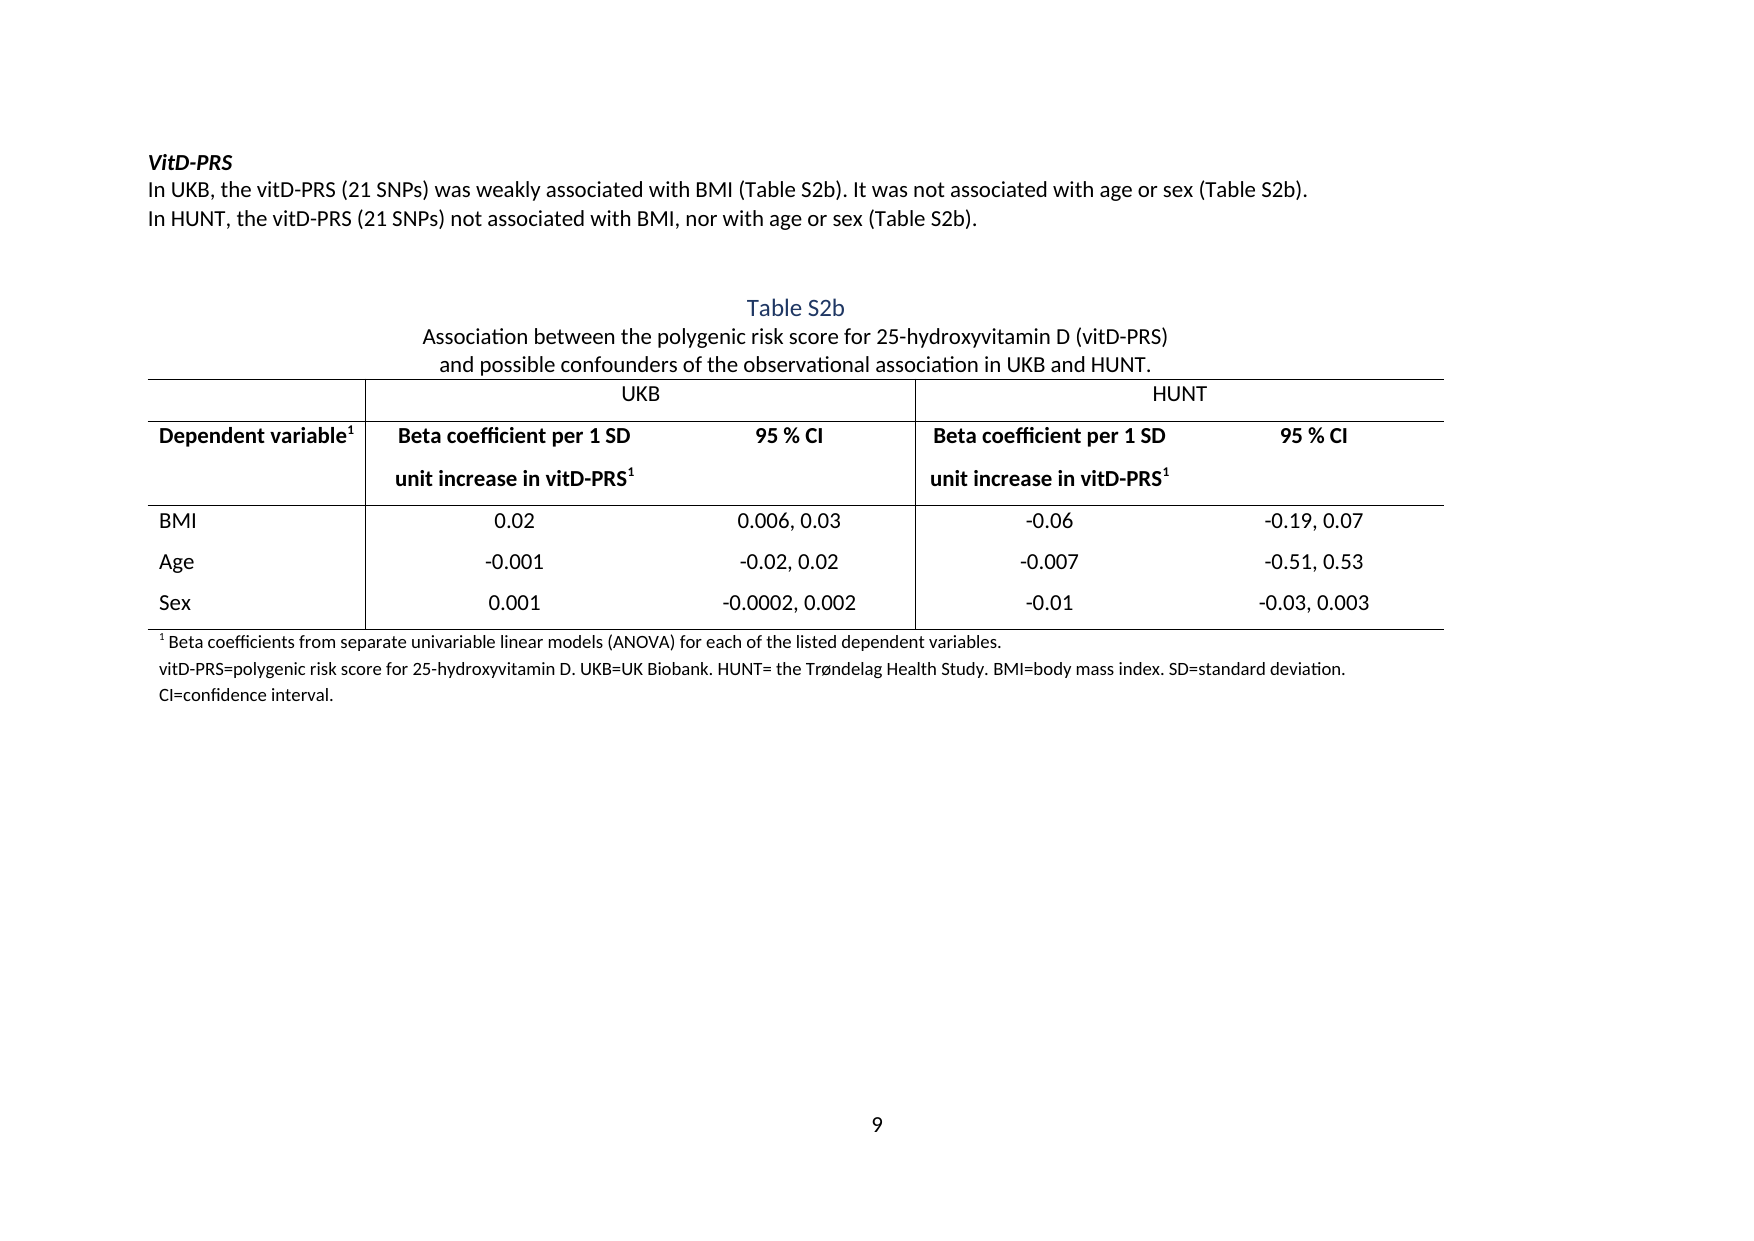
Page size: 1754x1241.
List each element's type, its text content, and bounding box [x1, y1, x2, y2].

table_cell -0.0002, 0.002 [663, 588, 915, 629]
table_cell -0.06 [916, 506, 1183, 547]
table_cell 0.02 [366, 506, 663, 547]
table_cell 95 % CI [1184, 422, 1444, 505]
text In UKB, the vitD-PRS (21 SNPs) was weakly associated with BMI (Table S2b). It was not associated with age or sex (Table S2b). [148, 176, 1606, 204]
table_cell -0.03, 0.003 [1184, 588, 1444, 629]
table_cell -0.001 [366, 547, 663, 588]
table_cell BMI [148, 506, 365, 547]
table_header Table S2b Association between the polygenic risk score for 25-hydroxyvitamin D (vitD-PRS) and possible confounders of the observational association in UKB and HUNT. [148, 288, 1444, 378]
table_cell Beta coefficient per 1 SD unit increase in vitD-PRS1 [916, 422, 1183, 505]
table_cell [148, 380, 365, 421]
table_cell 1 Beta coefficients from separate univariable linear models (ANOVA) for each of the listed dependent variables. vitD-PRS=polygenic risk score for 25-hydroxyvitamin D. UKB=UK Biobank. HUNT= the Trøndelag Health Study. BMI=body mass index. SD=standard deviation. CI=confidence interval. [148, 630, 1444, 710]
table_cell 0.006, 0.03 [663, 506, 915, 547]
table_cell Age [148, 547, 365, 588]
text In HUNT, the vitD-PRS (21 SNPs) not associated with BMI, nor with age or sex (Table S2b). [148, 204, 1606, 232]
text VitD-PRS [148, 148, 1606, 176]
table_cell -0.01 [916, 588, 1183, 629]
table_cell HUNT [916, 380, 1444, 421]
table_cell -0.51, 0.53 [1184, 547, 1444, 588]
table_cell 0.001 [366, 588, 663, 629]
table_cell -0.007 [916, 547, 1183, 588]
table_cell UKB [366, 380, 915, 421]
table_cell Beta coefficient per 1 SD unit increase in vitD-PRS1 [366, 422, 663, 505]
table_cell 95 % CI [663, 422, 915, 505]
table_cell -0.19, 0.07 [1184, 506, 1444, 547]
table_cell Sex [148, 588, 365, 629]
table_cell -0.02, 0.02 [663, 547, 915, 588]
table_cell Dependent variable1 [148, 422, 365, 505]
